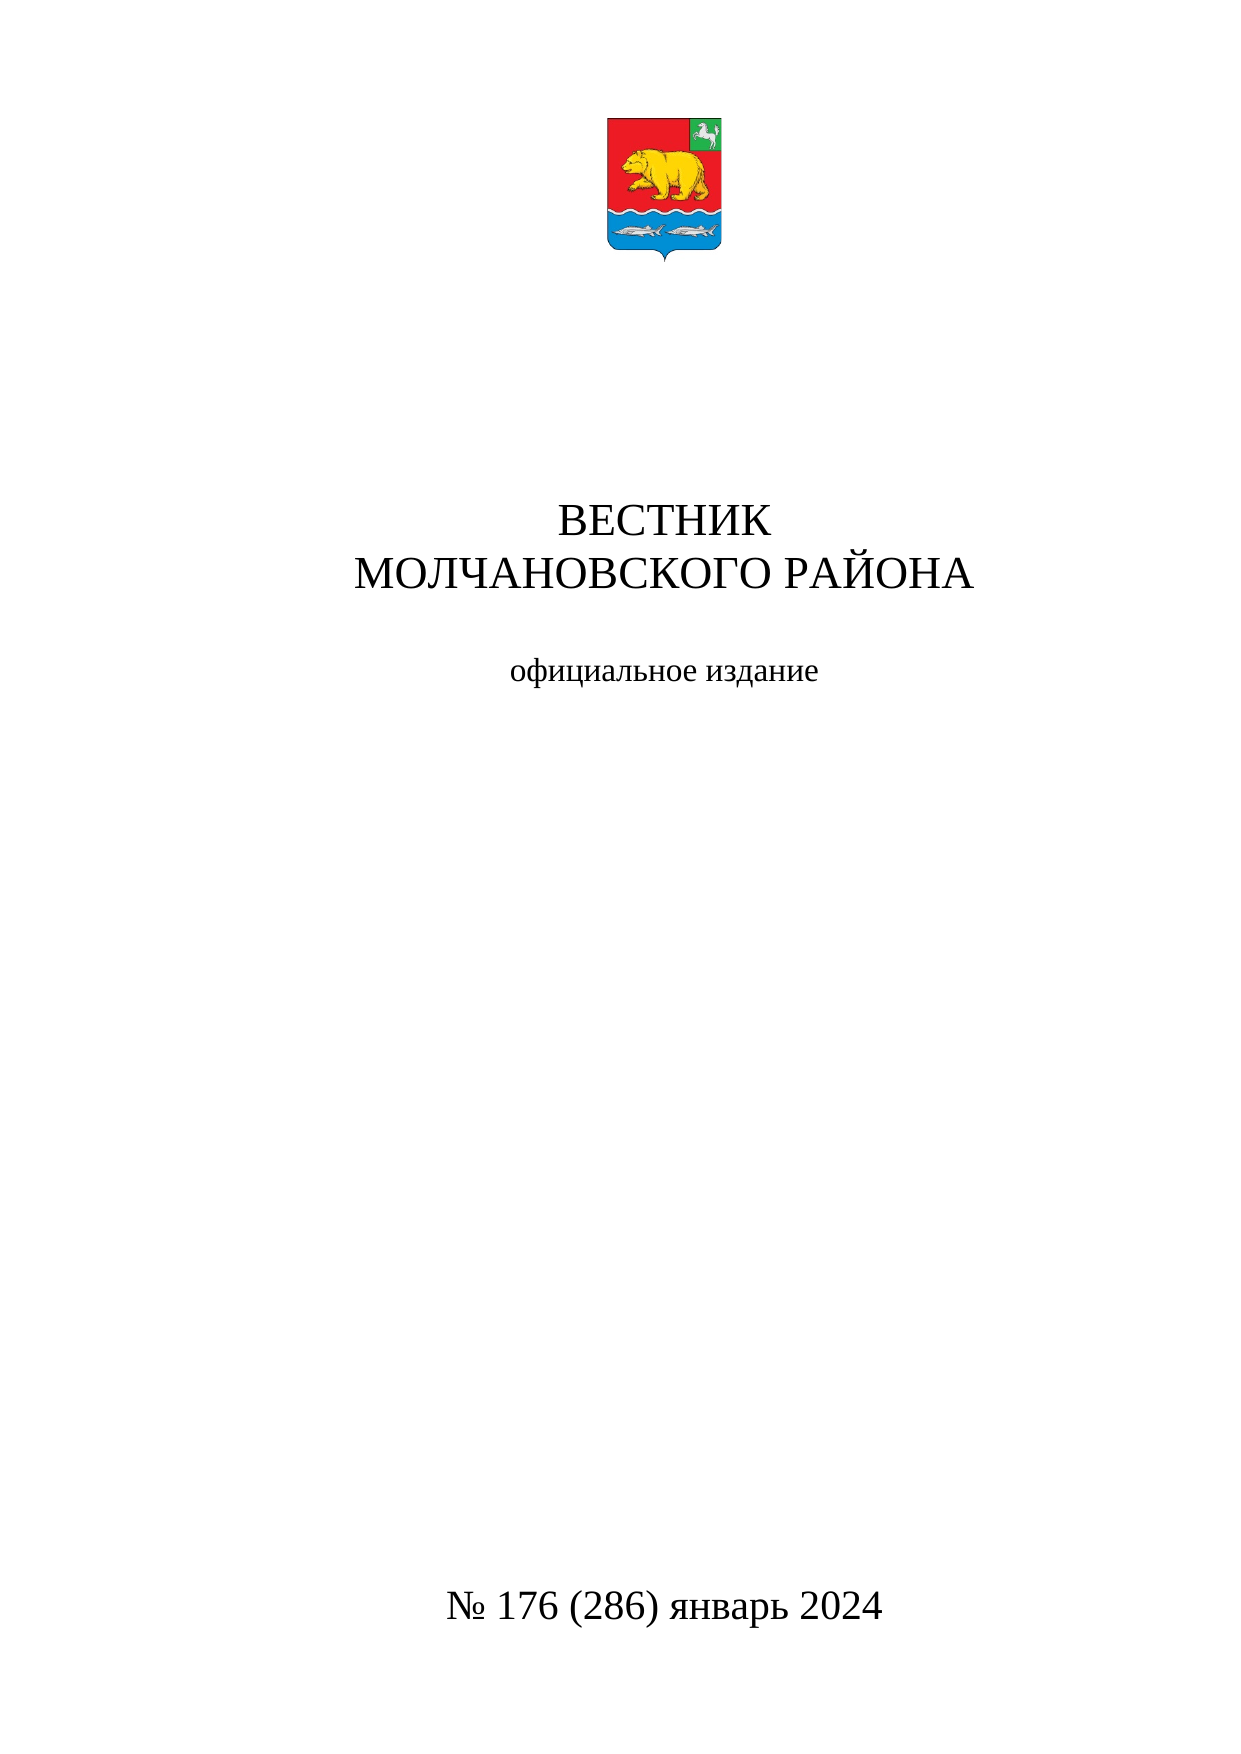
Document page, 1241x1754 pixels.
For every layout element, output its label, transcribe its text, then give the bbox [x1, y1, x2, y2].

text № 176 (286) январь 2024 [177, 1580, 1151, 1628]
text МОЛЧАНОВСКОГО РАЙОНА [177, 545, 1151, 598]
picture [614, 225, 664, 237]
text официальное издание [177, 651, 1151, 689]
text ВЕСТНИК [177, 492, 1151, 545]
picture [670, 225, 717, 237]
picture [607, 118, 722, 262]
